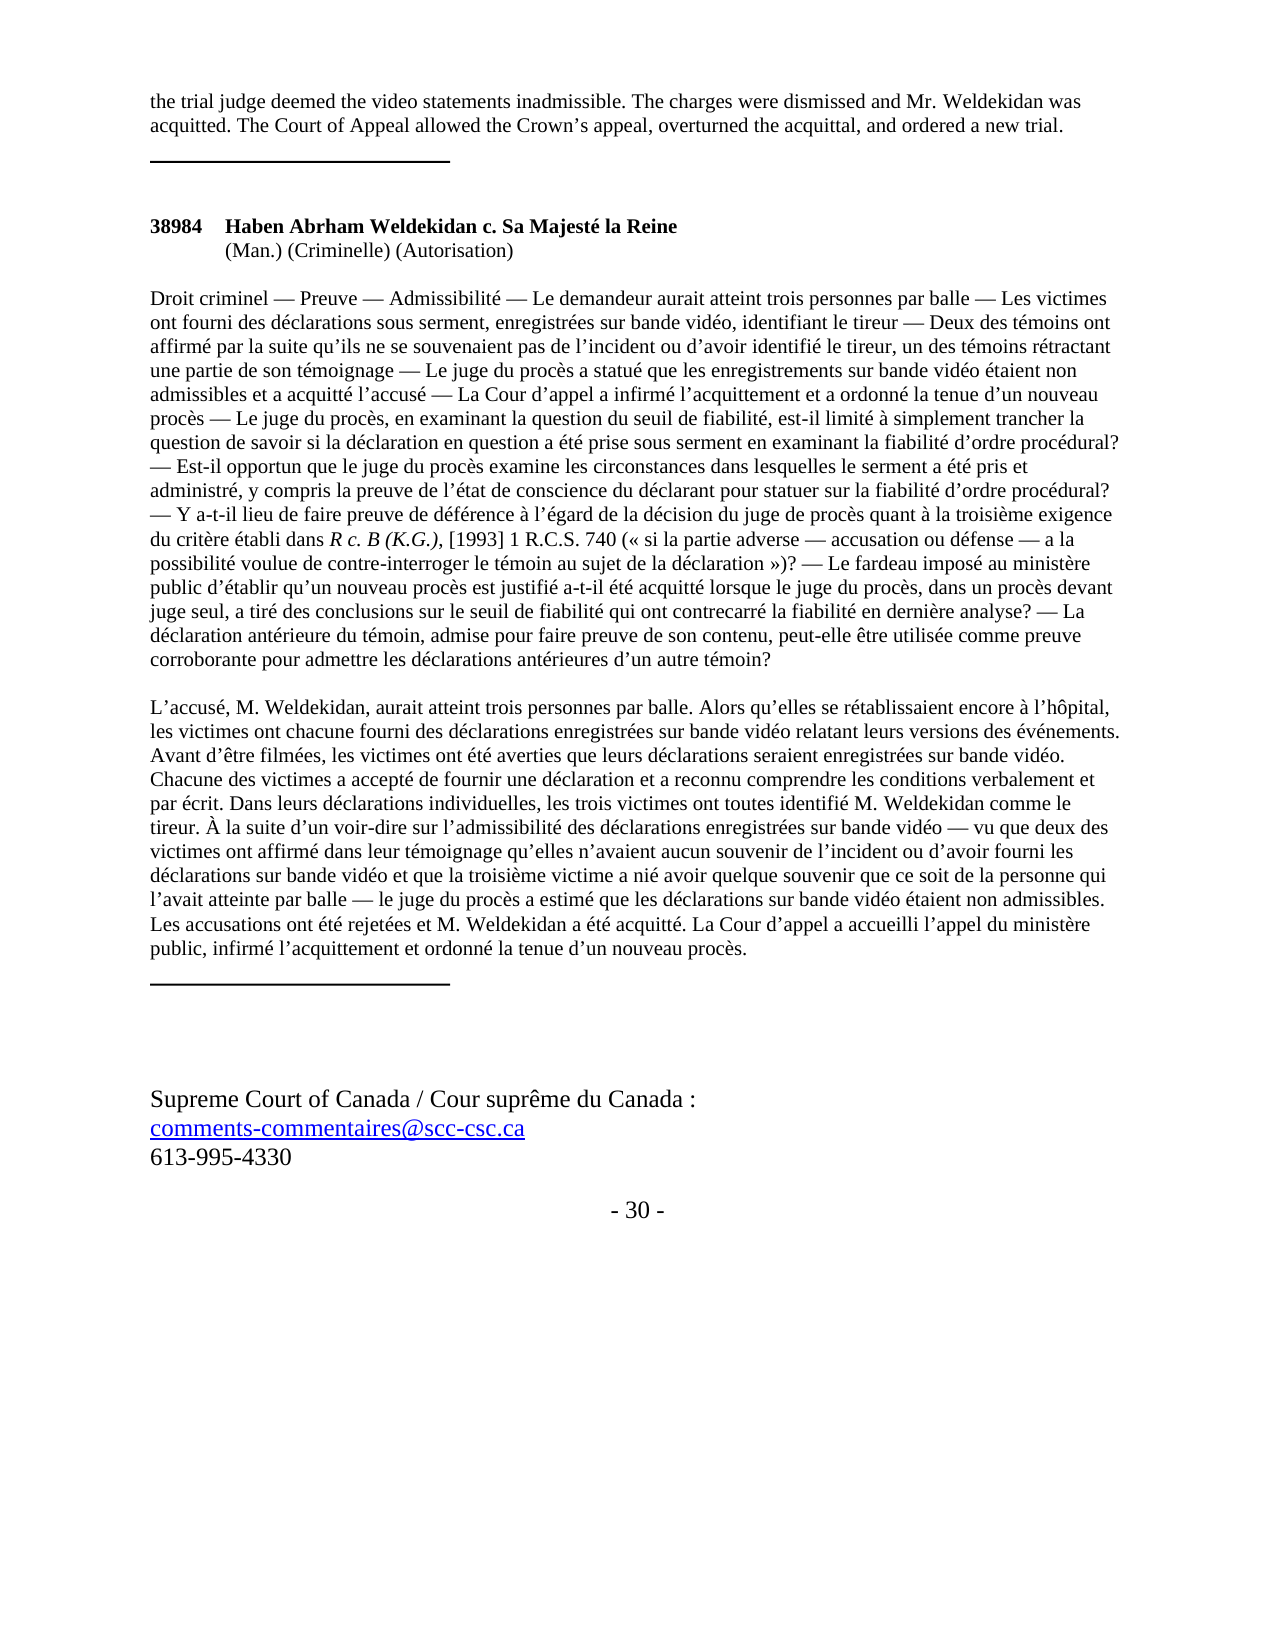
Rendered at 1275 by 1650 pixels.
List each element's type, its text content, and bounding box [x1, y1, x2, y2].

text comments-commentaires@scc-csc.ca [150, 1113, 1125, 1142]
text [150, 89, 1125, 137]
text 38984 Haben Abrham Weldekidan c. Sa Majesté la Reine [150, 214, 1125, 238]
text - 30 - [150, 1195, 1125, 1224]
text 613-995-4330 [150, 1142, 1125, 1171]
text (Man.) (Criminelle) (Autorisation) [150, 238, 1125, 262]
text Supreme Court of Canada / Cour suprême du Canada : [150, 1084, 1125, 1113]
text Droit criminel — Preuve — Admissibilité — Le demandeur aurait atteint trois personnes par balle — Les victimes ont fourni des déclarations sous serment, enregistrées sur bande vidéo, identifiant le tireur — Deux des témoins ont affirmé par la suite qu’ils ne se souvenaient pas de l’incident ou d’avoir identifié le tireur, un des témoins rétractant une partie de son témoignage — Le juge du procès a statué que les enregistrements sur bande vidéo étaient non admissibles et a acquitté l’accusé — La Cour d’appel a infirmé l’acquittement et a ordonné la tenue d’un nouveau procès — Le juge du procès, en examinant la question du seuil de fiabilité, est-il limité à simplement trancher la question de savoir si la déclaration en question a été prise sous serment en examinant la fiabilité d’ordre procédural? — Est-il opportun que le juge du procès examine les circonstances dans lesquelles le serment a été pris et administré, y compris la preuve de l’état de conscience du déclarant pour statuer sur la fiabilité d’ordre procédural? — Y a-t-il lieu de faire preuve de déférence à l’égard de la décision du juge de procès quant à la troisième exigence du critère établi dans R c. B (K.G.), [1993] 1 R.C.S. 740 (« si la partie adverse — accusation ou défense — a la possibilité voulue de contre-interroger le témoin au sujet de la déclaration »)? — Le fardeau imposé au ministère public d’établir qu’un nouveau procès est justifié a-t-il été acquitté lorsque le juge du procès, dans un procès devant juge seul, a tiré des conclusions sur le seuil de fiabilité qui ont contrecarré la fiabilité en dernière analyse? — La déclaration antérieure du témoin, admise pour faire preuve de son contenu, peut-elle être utilisée comme preuve corroborante pour admettre les déclarations antérieures d’un autre témoin? [150, 286, 1125, 671]
text L’accusé, M. Weldekidan, aurait atteint trois personnes par balle. Alors qu’elles se rétablissaient encore à l’hôpital, les victimes ont chacune fourni des déclarations enregistrées sur bande vidéo relatant leurs versions des événements. Avant d’être filmées, les victimes ont été averties que leurs déclarations seraient enregistrées sur bande vidéo. Chacune des victimes a accepté de fournir une déclaration et a reconnu comprendre les conditions verbalement et par écrit. Dans leurs déclarations individuelles, les trois victimes ont toutes identifié M. Weldekidan comme le tireur. À la suite d’un voir-dire sur l’admissibilité des déclarations enregistrées sur bande vidéo — vu que deux des victimes ont affirmé dans leur témoignage qu’elles n’avaient aucun souvenir de l’incident ou d’avoir fourni les déclarations sur bande vidéo et que la troisième victime a nié avoir quelque souvenir que ce soit de la personne qui l’avait atteinte par balle — le juge du procès a estimé que les déclarations sur bande vidéo étaient non admissibles. Les accusations ont été rejetées et M. Weldekidan a été acquitté. La Cour d’appel a accueilli l’appel du ministère public, infirmé l’acquittement et ordonné la tenue d’un nouveau procès. [150, 695, 1125, 959]
